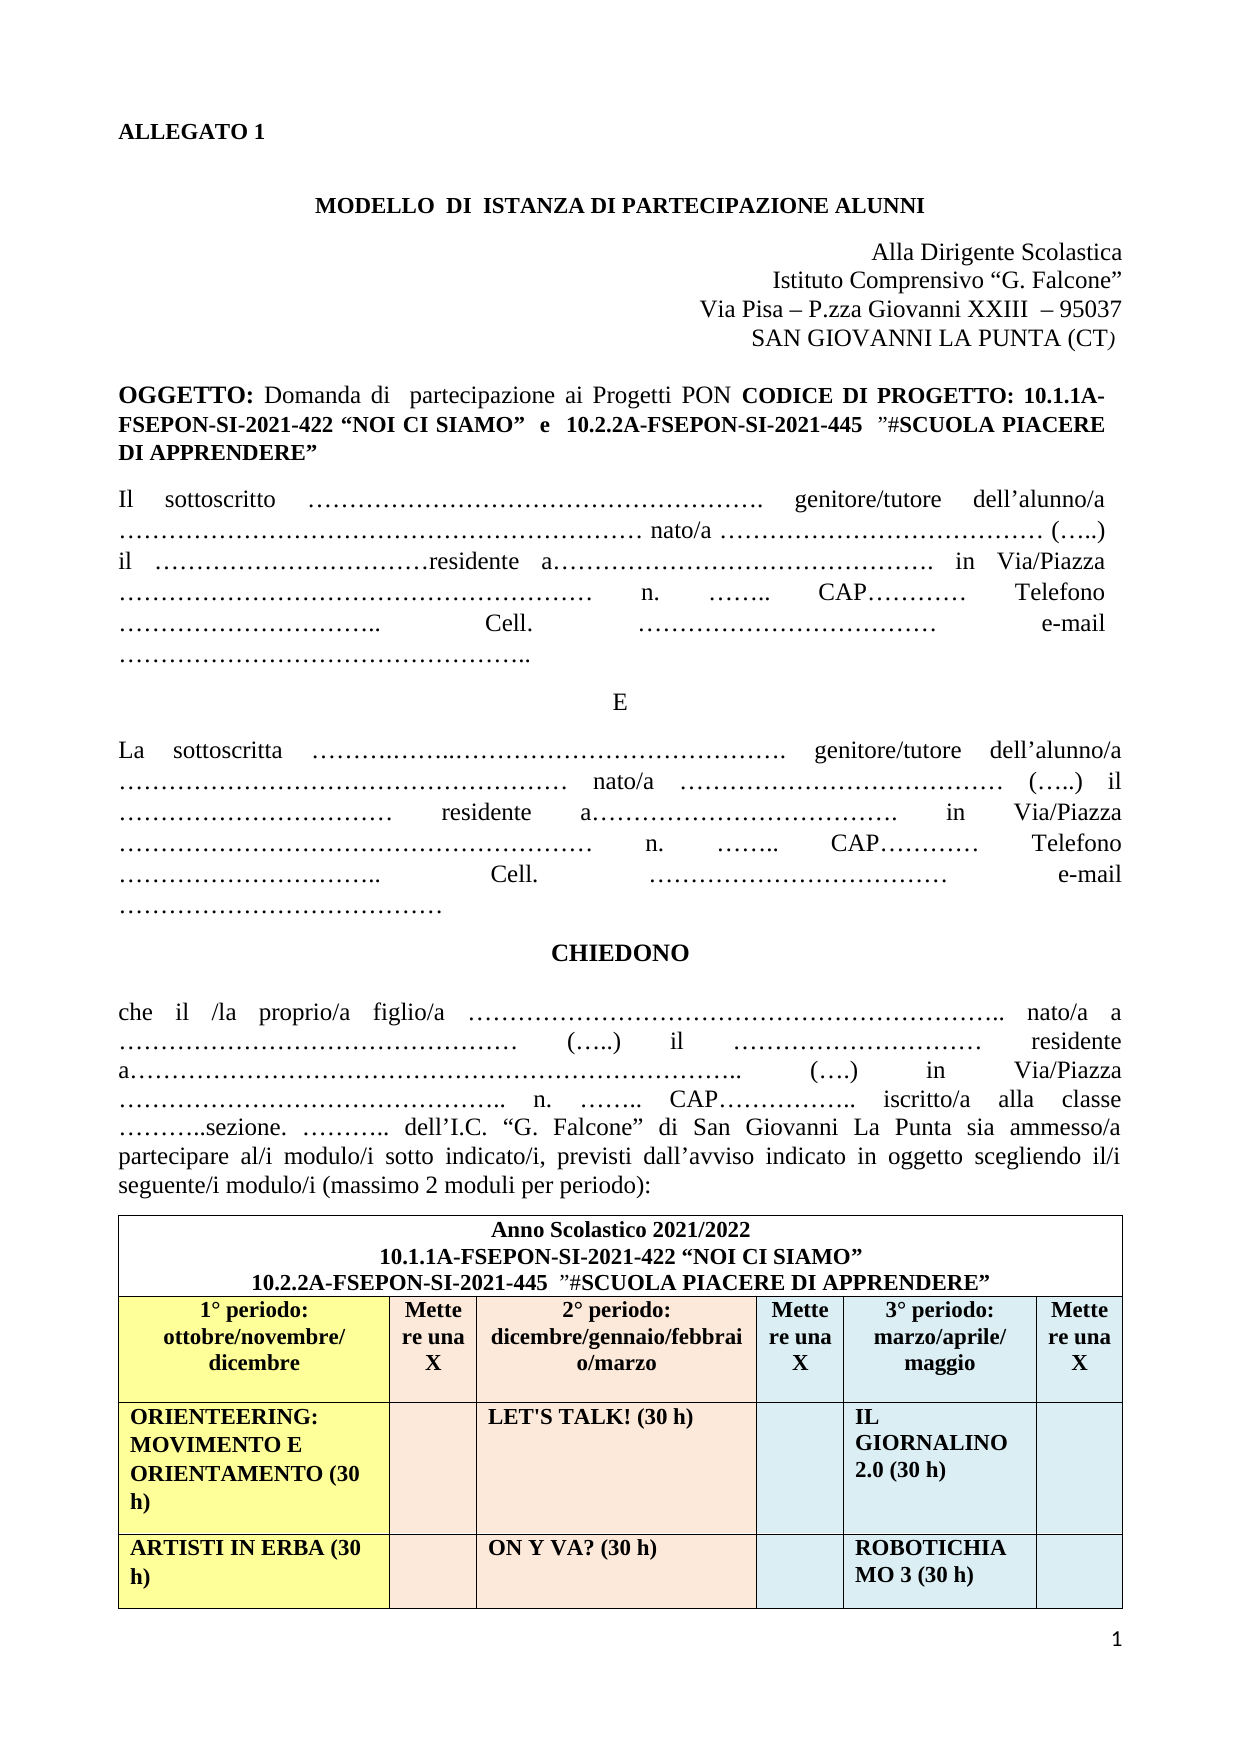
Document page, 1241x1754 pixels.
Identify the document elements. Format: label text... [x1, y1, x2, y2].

table_cell 1° periodo: ottobre/novembre/ dicembre [119, 1297, 389, 1402]
text E [118, 687, 1122, 716]
text La sottoscritta ……….……..…………………………………. genitore/tutore dell’alunno/a ……………………………………………… nato/a ………………………………… (…..) il …………………………… residente a………………………………. in Via/Piazza ………………………………………………… n. …….. CAP………… Telefono ………………………….. Cell. ……………………………… e-mail ………………………………… [118, 735, 1122, 919]
table_cell [1037, 1535, 1122, 1608]
table_cell IL GIORNALINO 2.0 (30 h) [844, 1403, 1036, 1533]
table_cell [390, 1403, 476, 1533]
table_header Anno Scolastico 2021/2022 10.1.1A-FSEPON-SI-2021-422 “NOI CI SIAMO” 10.2.2A-FSEPON-SI-2021-445 ”#scuolA piacere di apprendere” [119, 1216, 1122, 1296]
table_cell ROBOTICHIAMO 3 (30 h) [844, 1535, 1036, 1608]
table_cell 3° periodo: marzo/aprile/ maggio [844, 1297, 1036, 1402]
table_cell Mettere una X [390, 1297, 476, 1402]
table_cell 2° periodo: dicembre/gennaio/febbraio/marzo [477, 1297, 756, 1402]
text CHIEDONO [118, 938, 1122, 966]
table_cell Mettere una X [1037, 1297, 1122, 1402]
table_cell [757, 1403, 843, 1533]
text Istituto Comprensivo “G. Falcone” Via Pisa – P.zza Giovanni XXIII – 95037 SAN GIOVANNI LA PUNTA (CT) [118, 266, 1122, 380]
text ALLEGATO 1 [118, 118, 1122, 144]
table_cell ORIENTEERING: MOVIMENTO E ORIENTAMENTO (30 h) [119, 1403, 389, 1533]
table_cell [390, 1535, 476, 1608]
text che il /la proprio/a figlio/a ……………………………………………………….. nato/a a ………………………………………… (…..) il ………………………… residente a……………………………………………………………….. (….) in Via/Piazza ……………………………………….. n. …….. CAP…………….. iscritto/a alla classe ………..sezione. ……….. dell’I.C. “G. Falcone” di San Giovanni La Punta sia ammesso/a partecipare al/i modulo/i sotto indicato/i, previsti dall’avviso indicato in oggetto scegliendo il/i seguente/i modulo/i (massimo 2 moduli per periodo): [118, 997, 1122, 1199]
table_cell LET'S TALK! (30 h) [477, 1403, 756, 1533]
table_cell Mettere una X [757, 1297, 843, 1402]
text OGGETTO: Domanda di partecipazione ai Progetti PON CODICE DI PROGETTO: 10.1.1A-FSEPON-SI-2021-422 “NOI CI SIAMO” e 10.2.2A-FSEPON-SI-2021-445 ”#scuolA piacere di apprendere” [118, 380, 1105, 465]
table_cell ON Y VA? (30 h) [477, 1535, 756, 1608]
table_cell ARTISTI IN ERBA (30 h) [119, 1535, 389, 1608]
table_cell [1037, 1403, 1122, 1533]
text Il sottoscritto ………………………………………………. genitore/tutore dell’alunno/a ……………………………………………………… nato/a ………………………………… (…..) il ……………………………residente a………………………………………. in Via/Piazza ………………………………………………… n. …….. CAP………… Telefono ………………………….. Cell. ……………………………… e-mail ………………………………………….. [118, 484, 1105, 668]
text Alla Dirigente Scolastica [118, 237, 1122, 266]
table_cell [757, 1535, 843, 1608]
text MODELLO DI ISTANZA DI PARTECIPAZIONE ALUNNI [118, 163, 1122, 218]
